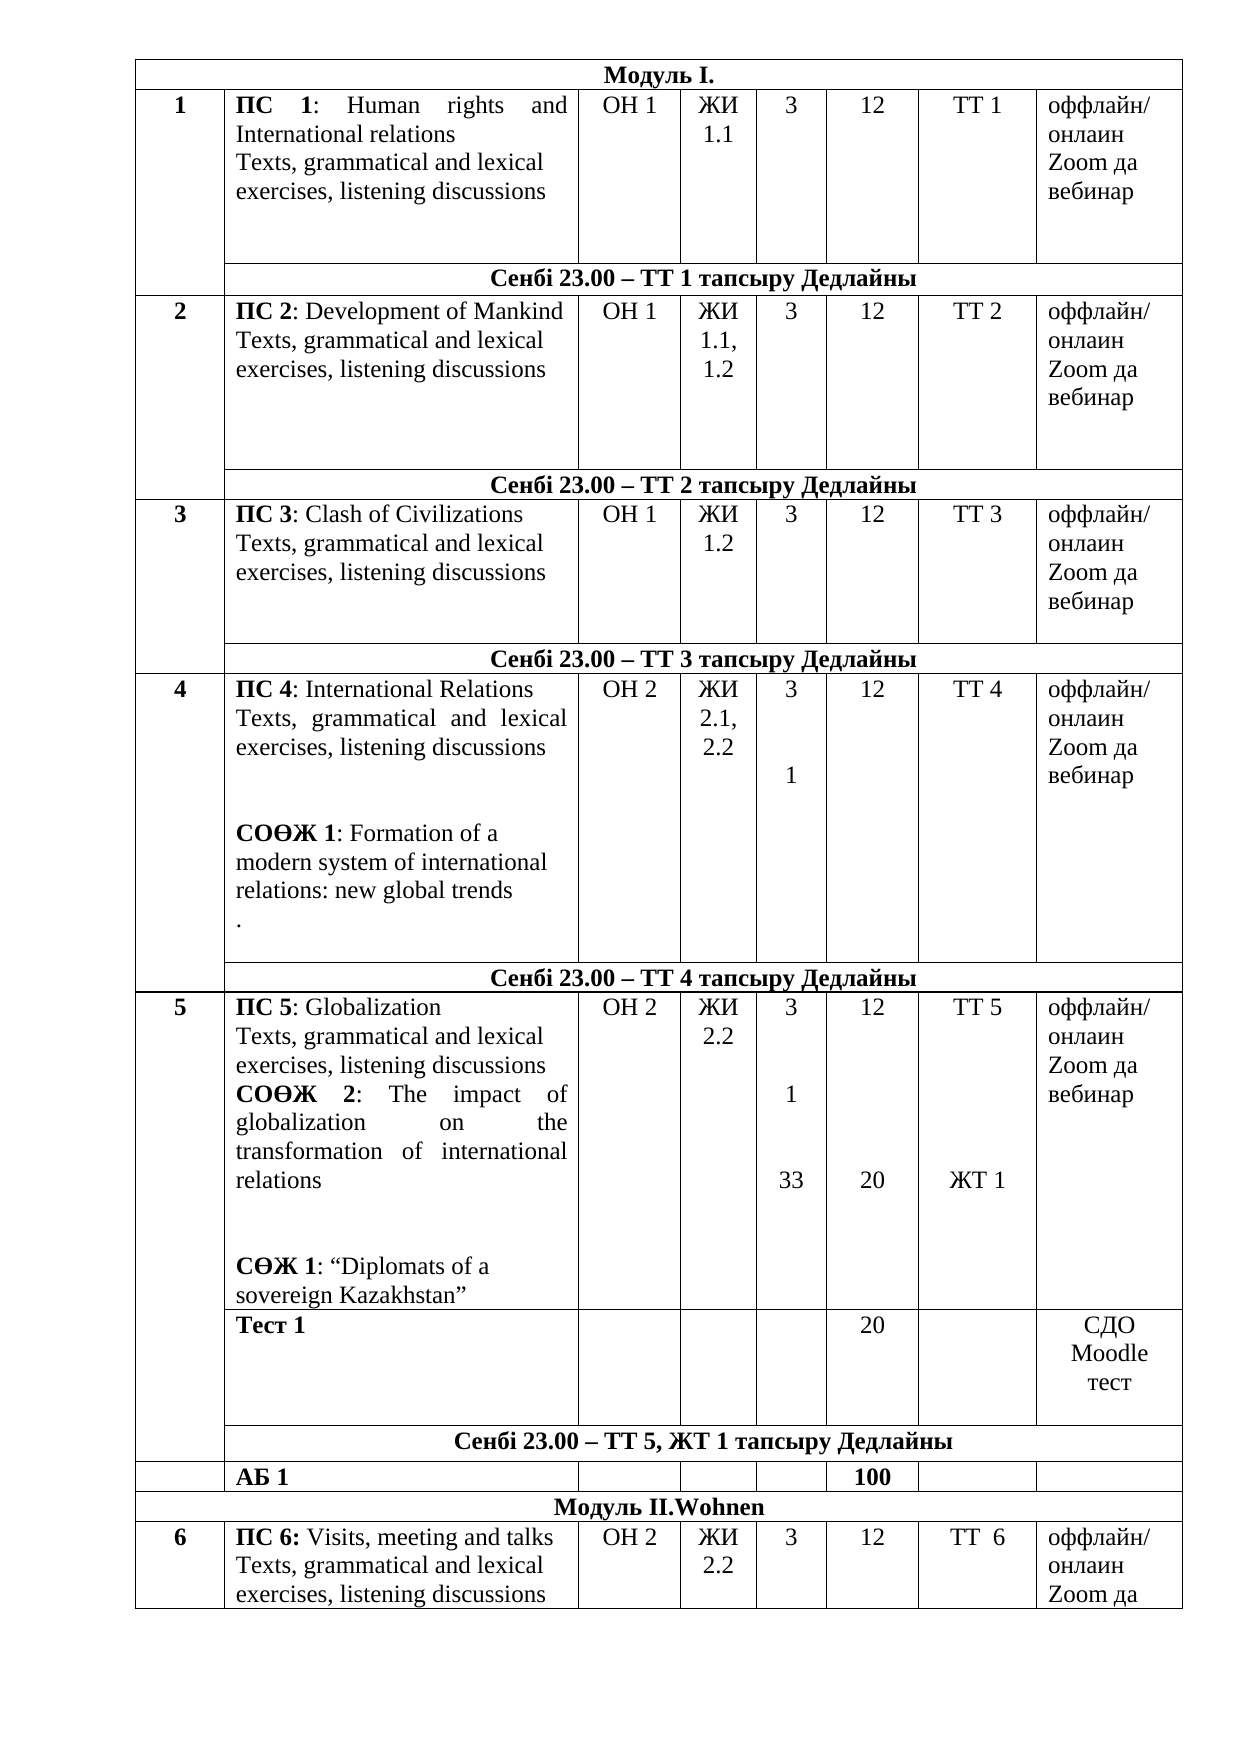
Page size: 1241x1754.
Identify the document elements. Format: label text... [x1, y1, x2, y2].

table_cell 3 1 33 [757, 993, 826, 1309]
table_cell 3 [757, 296, 826, 469]
table_cell [136, 1462, 224, 1491]
table_cell ПС 4: International Relations Texts, grammatical and lexical exercises, listening discussions СОӨЖ 1: Formation of a modern system of international relations: new global trends . [225, 674, 578, 962]
table_cell ПС 2: Development of Mankind Texts, grammatical and lexical exercises, listening discussions [225, 296, 578, 469]
table_cell 3 [757, 1522, 826, 1608]
table_cell ТТ 4 [919, 674, 1036, 962]
table_cell [681, 1462, 756, 1491]
table_cell 3 [136, 500, 224, 673]
table_cell СДО Moodle тест [1037, 1310, 1182, 1425]
table_cell 4 [136, 674, 224, 991]
table_cell ПС 1: Human rights and International relations Texts, grammatical and lexical exercises, listening discussions [225, 90, 578, 262]
table_cell 12 [827, 90, 918, 262]
table_cell ОН 2 [579, 674, 680, 962]
table_cell АБ 1 [225, 1462, 578, 1491]
table_cell 2 [136, 296, 224, 498]
table_cell 12 [827, 500, 918, 643]
table_cell оффлайн/ онлаин Zoom да вебинар [1037, 500, 1182, 643]
table_cell Модуль I. [136, 60, 1182, 89]
table_cell Тест 1 [225, 1310, 578, 1425]
table_cell Сенбі 23.00 – ТТ 4 тапсыру Дедлайны [225, 963, 1182, 991]
table_cell [919, 1310, 1036, 1425]
table_cell 6 [136, 1522, 224, 1608]
table_cell 12 [827, 674, 918, 962]
table_cell оффлайн/ онлаин Zoom да вебинар [1037, 993, 1182, 1309]
table_cell ТТ 3 [919, 500, 1036, 643]
table_cell 12 [827, 1522, 918, 1608]
table_cell оффлайн/ онлаин Zoom да вебинар [1037, 674, 1182, 962]
table_cell ТТ 1 [919, 90, 1036, 262]
table_cell ТТ 5 ЖТ 1 [919, 993, 1036, 1309]
table_cell оффлайн/ онлаин Zoom да вебинар [1037, 296, 1182, 469]
table_cell [579, 1462, 680, 1491]
table_cell оффлайн/ онлаин Zoom да вебинар [1037, 90, 1182, 262]
table_cell ЖИ 2.2 [681, 1522, 756, 1608]
table_cell 3 [757, 90, 826, 262]
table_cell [1037, 1522, 1182, 1608]
table_cell ТТ 6 [919, 1522, 1036, 1608]
table_cell Сенбі 23.00 – ТТ 2 тапсыру Дедлайны [225, 470, 1182, 498]
table_cell 12 [827, 296, 918, 469]
table_cell ПС 3: Clash of Civilizations Texts, grammatical and lexical exercises, listening discussions [225, 500, 578, 643]
table_cell ТТ 2 [919, 296, 1036, 469]
table_cell [757, 1462, 826, 1491]
table_cell ОН 1 [579, 90, 680, 262]
table_cell 20 [827, 1310, 918, 1425]
table_cell 100 [827, 1462, 918, 1491]
table_cell [579, 1310, 680, 1425]
table_cell Сенбі 23.00 – ТТ 5, ЖТ 1 тапсыру Дедлайны [225, 1426, 1182, 1461]
table_cell ОН 1 [579, 296, 680, 469]
table_cell 3 1 [757, 674, 826, 962]
table_cell [919, 1462, 1036, 1491]
table_cell 12 20 [827, 993, 918, 1309]
table_cell ЖИ 1.2 [681, 500, 756, 643]
table_cell ОН 2 [579, 1522, 680, 1608]
table_cell [757, 1310, 826, 1425]
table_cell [225, 1522, 578, 1608]
table_cell ЖИ 1.1 [681, 90, 756, 262]
table_cell ЖИ 2.1, 2.2 [681, 674, 756, 962]
table_cell 3 [757, 500, 826, 643]
table_cell ОН 2 [579, 993, 680, 1309]
table_cell [681, 1310, 756, 1425]
table_cell Модуль II.Wohnen [136, 1492, 1182, 1521]
table_cell ЖИ 2.2 [681, 993, 756, 1309]
table_cell 1 [136, 90, 224, 295]
table_cell ЖИ 1.1, 1.2 [681, 296, 756, 469]
table_cell 5 [136, 993, 224, 1461]
table_cell [1037, 1462, 1182, 1491]
table_cell Сенбі 23.00 – ТТ 1 тапсыру Дедлайны [225, 264, 1182, 295]
table_cell ОН 1 [579, 500, 680, 643]
table_cell Сенбі 23.00 – ТТ 3 тапсыру Дедлайны [225, 644, 1182, 673]
table_cell ПС 5: Globalization Texts, grammatical and lexical exercises, listening discussions СОӨЖ 2: The impact of globalization on the transformation of international relations СӨЖ 1: “Diplomats of a sovereign Kazakhstan” [225, 993, 578, 1309]
